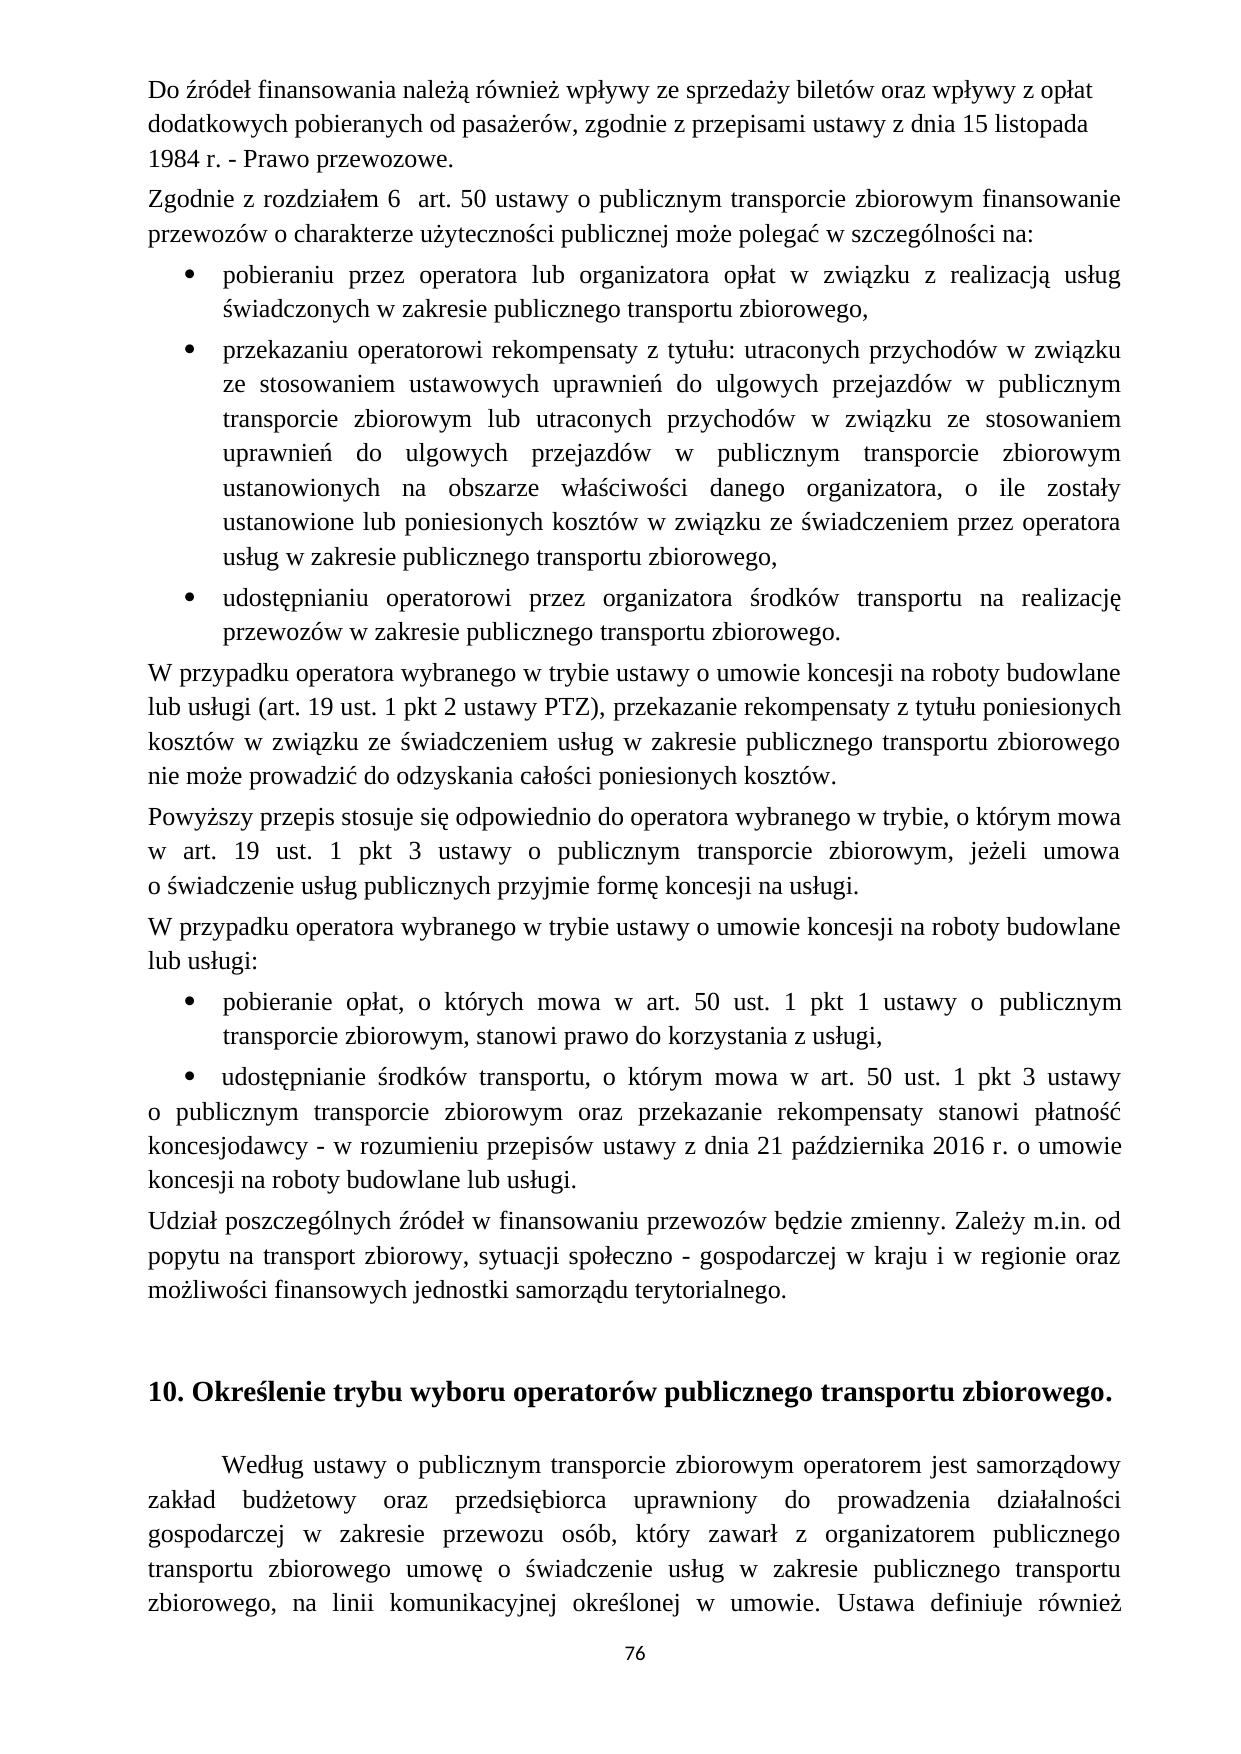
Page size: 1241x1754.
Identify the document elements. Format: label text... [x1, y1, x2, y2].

list pobieranie opłat, o których mowa w art. 50 ust. 1 pkt 1 ustawy o publicznym transporcie zbiorowym, stanowi prawo do korzystania z usługi, [185, 986, 1122, 1050]
subtitle 10. Określenie trybu wyboru operatorów publicznego transportu zbiorowego. [148, 1374, 1122, 1408]
list przekazaniu operatorowi rekompensaty z tytułu: utraconych przychodów w związku ze stosowaniem ustawowych uprawnień do ulgowych przejazdów w publicznym transporcie zbiorowym lub utraconych przychodów w związku ze stosowaniem uprawnień do ulgowych przejazdów w publicznym transporcie zbiorowym ustanowionych na obszarze właściwości danego organizatora, o ile zostały ustanowione lub poniesionych kosztów w związku ze świadczeniem przez operatora usług w zakresie publicznego transportu zbiorowego, [185, 334, 1122, 571]
text W przypadku operatora wybranego w trybie ustawy o umowie koncesji na roboty budowlane lub usługi (art. 19 ust. 1 pkt 2 ustawy PTZ), przekazanie rekompensaty z tytułu poniesionych kosztów w związku ze świadczeniem usług w zakresie publicznego transportu zbiorowego nie może prowadzić do odzyskania całości poniesionych kosztów. [148, 657, 1122, 790]
text Udział poszczególnych źródeł w finansowaniu przewozów będzie zmienny. Zależy m.in. od popytu na transport zbiorowy, sytuacji społeczno - gospodarczej w kraju i w regionie oraz możliwości finansowych jednostki samorządu terytorialnego. [148, 1205, 1122, 1304]
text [148, 1449, 1122, 1617]
list pobieraniu przez operatora lub organizatora opłat w związku z realizacją usług świadczonych w zakresie publicznego transportu zbiorowego, [185, 259, 1122, 323]
text Do źródeł finansowania należą również wpływy ze sprzedaży biletów oraz wpływy z opłat dodatkowych pobieranych od pasażerów, zgodnie z przepisami ustawy z dnia 15 listopada 1984 r. - Prawo przewozowe. [148, 74, 1122, 173]
text Zgodnie z rozdziałem 6 art. 50 ustawy o publicznym transporcie zbiorowym finansowanie przewozów o charakterze użyteczności publicznej może polegać w szczególności na: [148, 183, 1122, 248]
text W przypadku operatora wybranego w trybie ustawy o umowie koncesji na roboty budowlane lub usługi: [148, 911, 1122, 975]
list udostępnianiu operatorowi przez organizatora środków transportu na realizację przewozów w zakresie publicznego transportu zbiorowego. [185, 582, 1122, 646]
list udostępnianie środków transportu, o którym mowa w art. 50 ust. 1 pkt 3 ustawy o publicznym transporcie zbiorowym oraz przekazanie rekompensaty stanowi płatność koncesjodawcy - w rozumieniu przepisów ustawy z dnia 21 października 2016 r. o umowie koncesji na roboty budowlane lub usługi. [148, 1061, 1122, 1194]
text Powyższy przepis stosuje się odpowiednio do operatora wybranego w trybie, o którym mowa w art. 19 ust. 1 pkt 3 ustawy o publicznym transporcie zbiorowym, jeżeli umowa o świadczenie usług publicznych przyjmie formę koncesji na usługi. [148, 801, 1122, 900]
